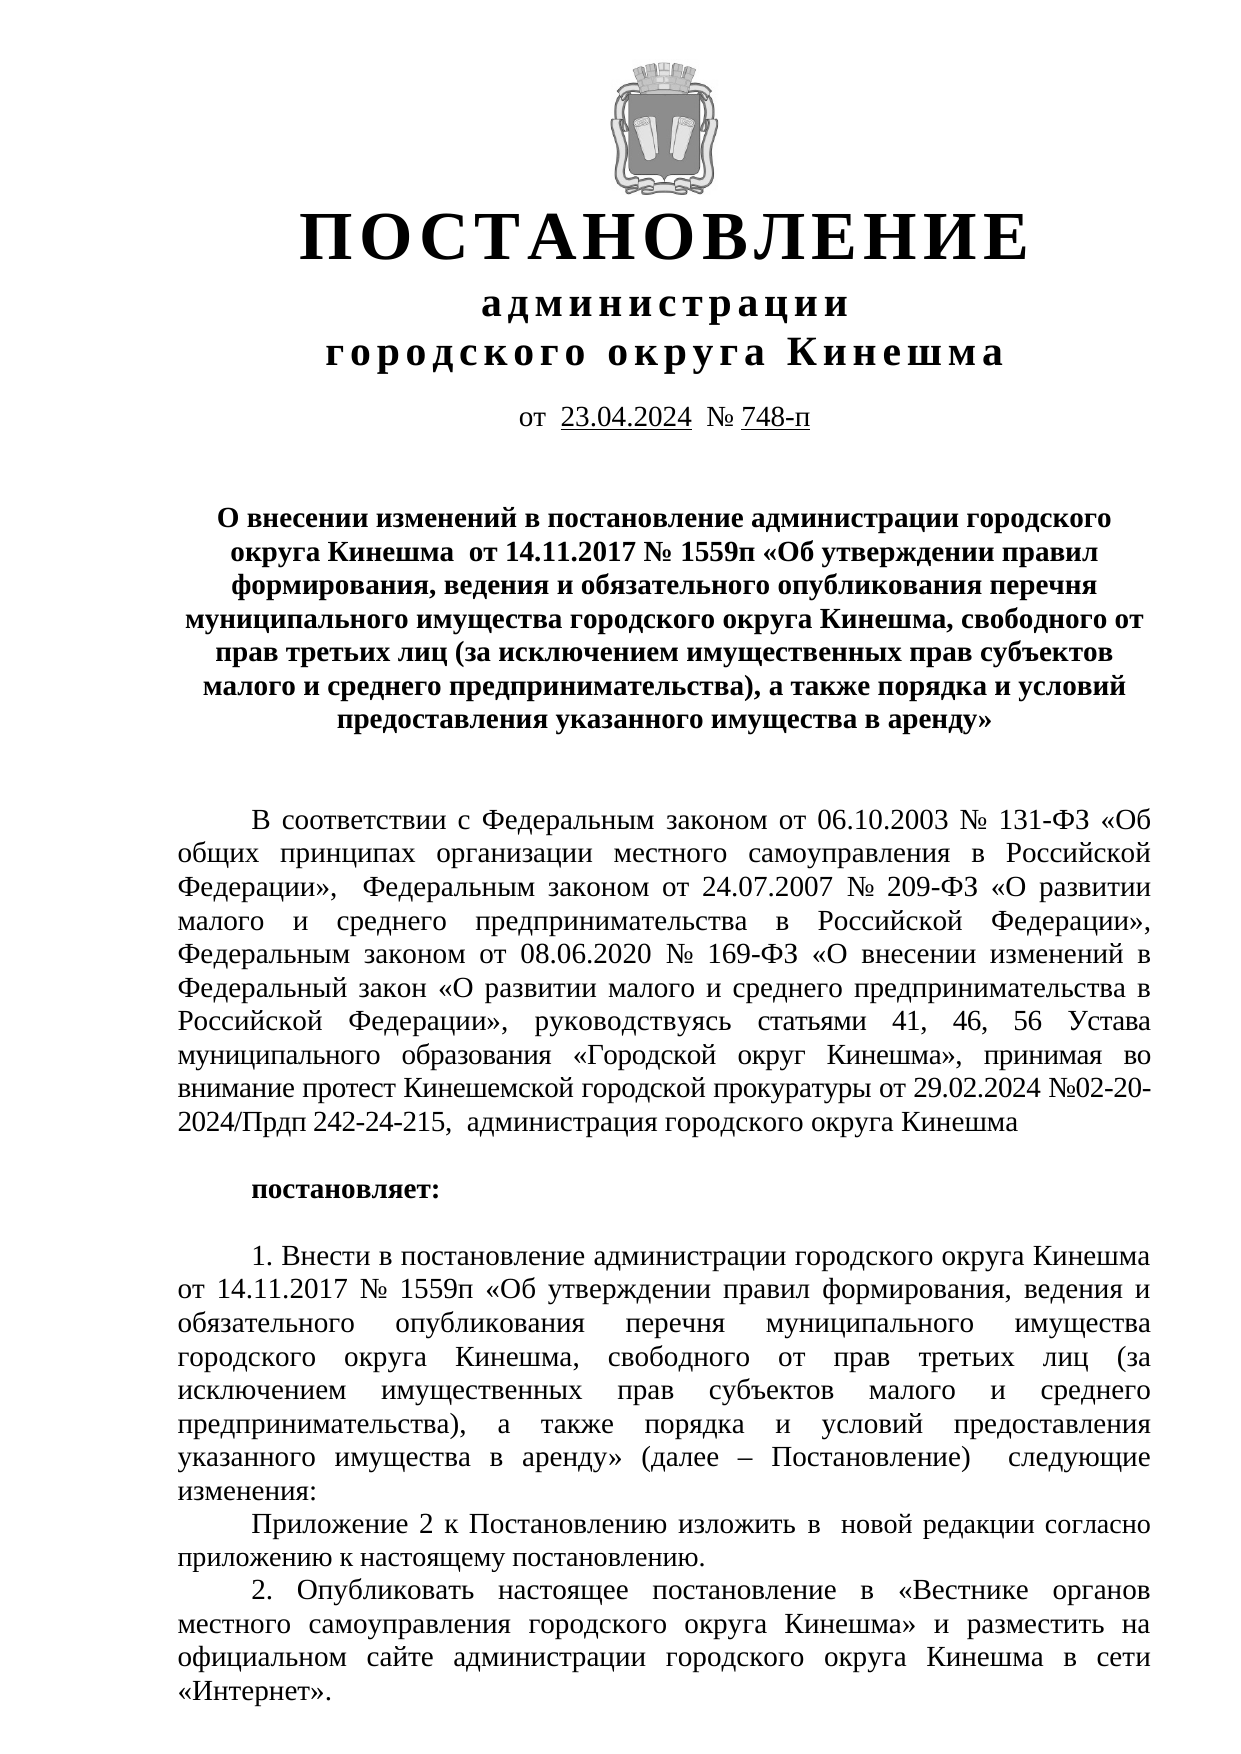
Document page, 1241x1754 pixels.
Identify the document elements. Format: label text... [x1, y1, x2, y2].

text городского округа Кинешма [177, 327, 1152, 375]
text 1. Внести в постановление администрации городского округа Кинешма от 14.11.2017 № 1559п «Об утверждении правил формирования, ведения и обязательного опубликования перечня муниципального имущества городского округа Кинешма, свободного от прав третьих лиц (за исключением имущественных прав субъектов малого и среднего предпринимательства), а также порядка и условий предоставления указанного имущества в аренду» (далее – Постановление) следующие изменения: [177, 1238, 1152, 1506]
text Приложение 2 к Постановлению изложить в новой редакции согласно приложению к настоящему постановлению. [177, 1506, 1152, 1572]
text О внесении изменений в постановление администрации городского округа Кинешма от 14.11.2017 № 1559п «Об утверждении правил формирования, ведения и обязательного опубликования перечня муниципального имущества городского округа Кинешма, свободного от прав третьих лиц (за исключением имущественных прав субъектов малого и среднего предпринимательства), а также порядка и условий предоставления указанного имущества в аренду» [177, 500, 1152, 735]
text ПОСТАНОВЛЕНИЕ [177, 195, 1152, 278]
text от 23.04.2024 № 748-п [177, 399, 1152, 433]
text администрации [177, 278, 1152, 327]
text постановляет: [177, 1171, 1152, 1204]
text В соответствии с Федеральным законом от 06.10.2003 № 131-ФЗ «Об общих принципах организации местного самоуправления в Российской Федерации», Федеральным законом от 24.07.2007 № 209-ФЗ «О развитии малого и среднего предпринимательства в Российской Федерации», Федеральным законом от 08.06.2020 № 169-ФЗ «О внесении изменений в Федеральный закон «О развитии малого и среднего предпринимательства в Российской Федерации», руководствуясь статьями 41, 46, 56 Устава муниципального образования «Городской округ Кинешма», принимая во внимание протест Кинешемской городской прокуратуры от 29.02.2024 №02-20-2024/Прдп 242-24-215, администрация городского округа Кинешма [177, 802, 1152, 1137]
text 2. Опубликовать настоящее постановление в «Вестнике органов местного самоуправления городского округа Кинешма» и разместить на официальном сайте администрации городского округа Кинешма в сети «Интернет». [177, 1572, 1152, 1706]
